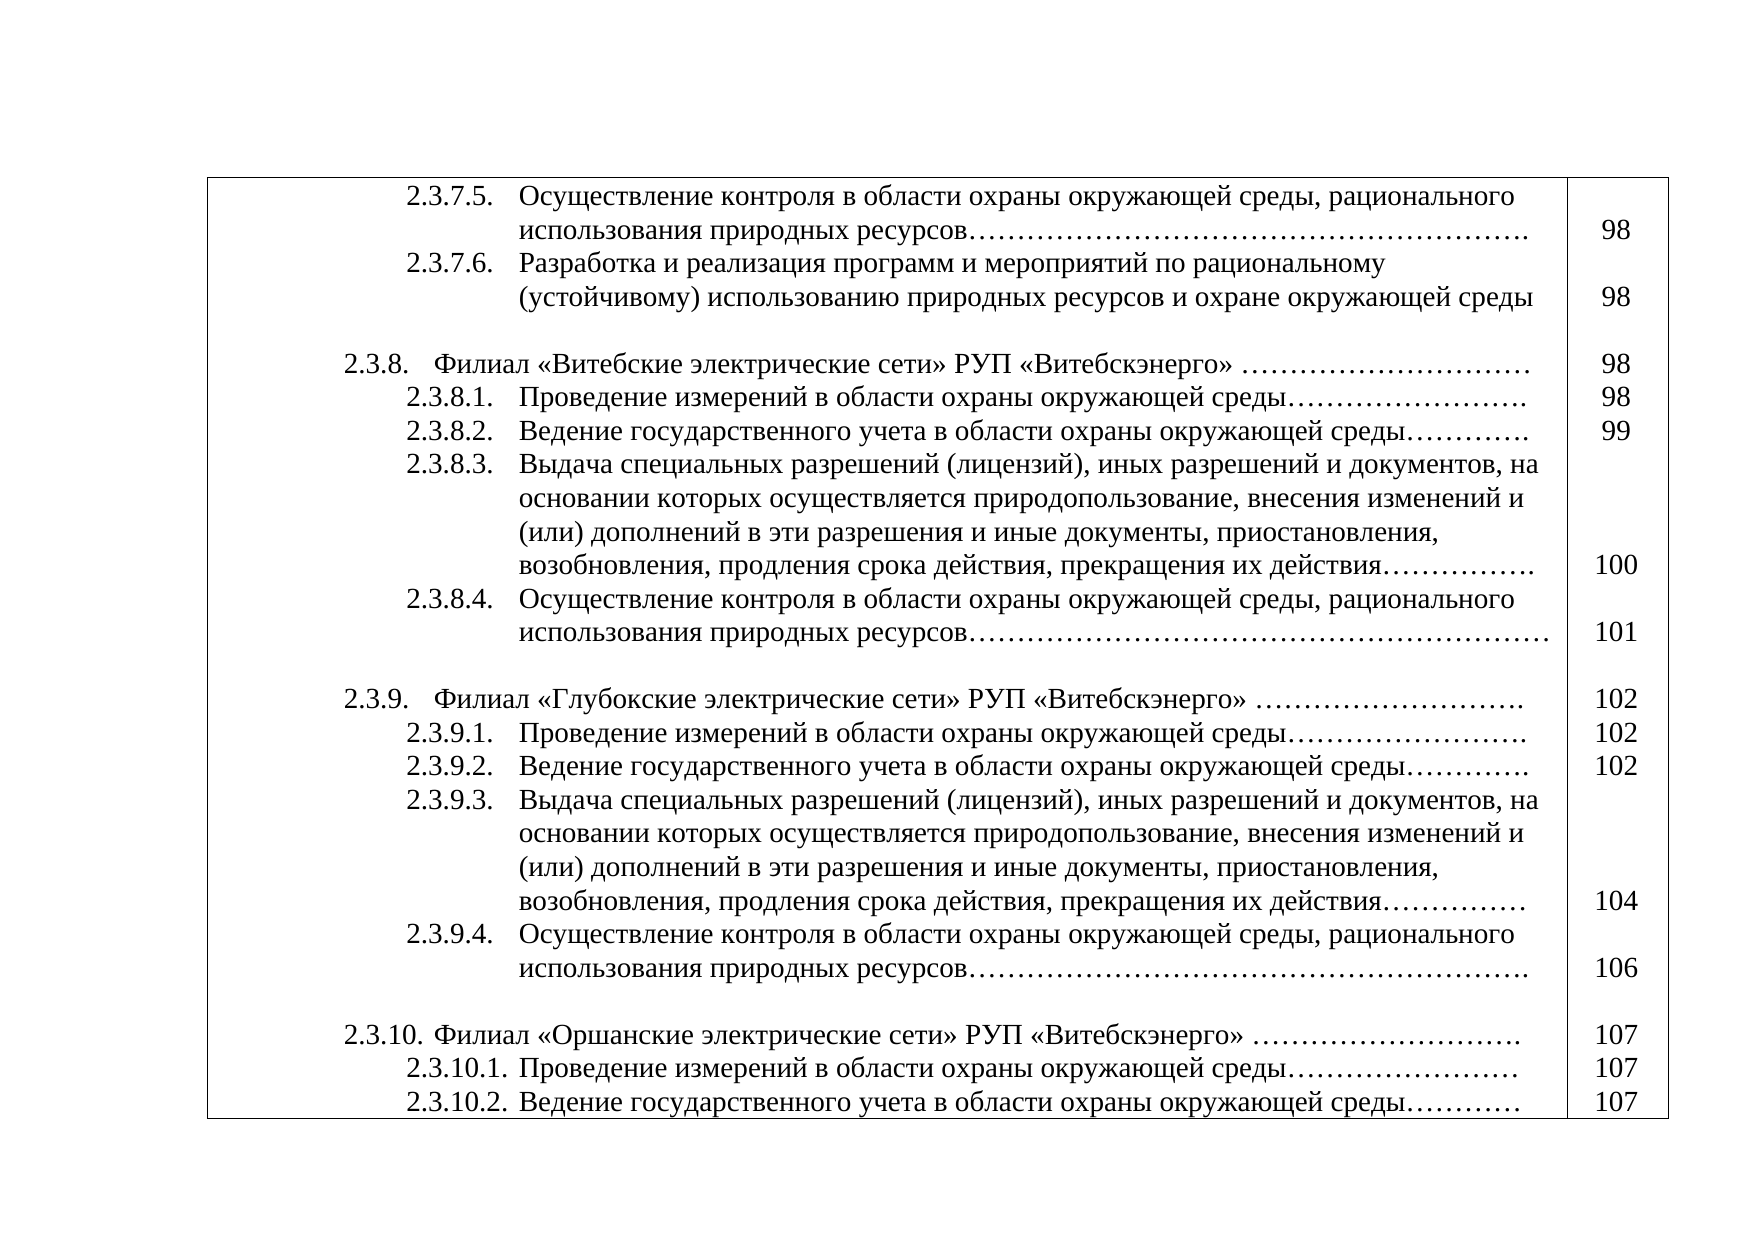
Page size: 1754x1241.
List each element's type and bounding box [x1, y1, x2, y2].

table_header [1568, 178, 1668, 1117]
table_header [208, 178, 1567, 1117]
